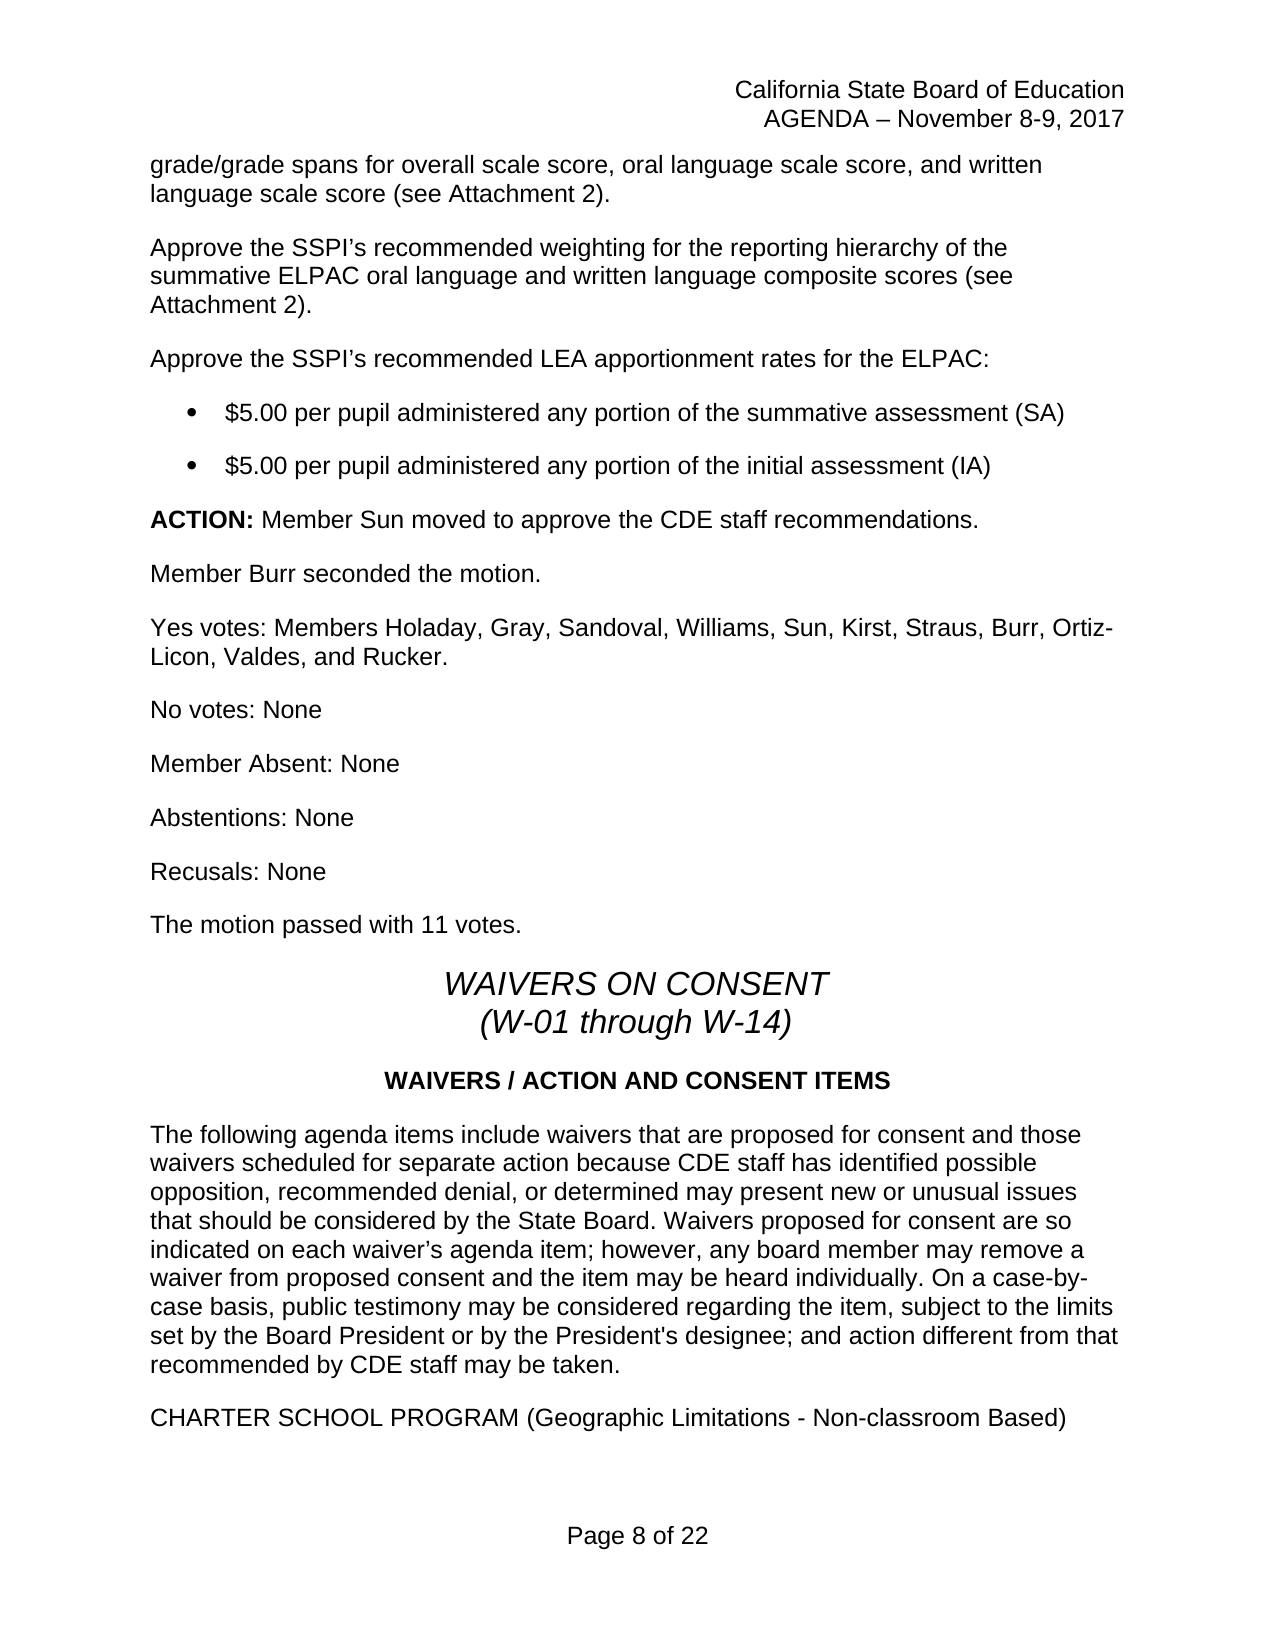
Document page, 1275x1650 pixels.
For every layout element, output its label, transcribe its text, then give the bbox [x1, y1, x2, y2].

text Abstentions: None [150, 803, 1125, 831]
list $5.00 per pupil administered any portion of the summative assessment (SA) [187, 397, 1125, 426]
text Member Burr seconded the motion. [150, 559, 1125, 588]
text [150, 150, 1125, 207]
text Approve the SSPI’s recommended weighting for the reporting hierarchy of the summative ELPAC oral language and written language composite scores (see Attachment 2). [150, 232, 1125, 319]
text The motion passed with 11 votes. [150, 910, 1125, 939]
text Yes votes: Members Holaday, Gray, Sandoval, Williams, Sun, Kirst, Straus, Burr, Ortiz-Licon, Valdes, and Rucker. [150, 613, 1125, 670]
text Charter School Program (Geographic Limitations - Non-classroom Based) [150, 1403, 1125, 1432]
text The following agenda items include waivers that are proposed for consent and those waivers scheduled for separate action because CDE staff has identified possible opposition, recommended denial, or determined may present new or unusual issues that should be considered by the State Board. Waivers proposed for consent are so indicated on each waiver’s agenda item; however, any board member may remove a waiver from proposed consent and the item may be heard individually. On a case-by-case basis, public testimony may be considered regarding the item, subject to the limits set by the Board President or by the President's designee; and action different from that recommended by CDE staff may be taken. [150, 1119, 1125, 1378]
text ACTION: Member Sun moved to approve the CDE staff recommendations. [150, 505, 1125, 534]
list $5.00 per pupil administered any portion of the initial assessment (IA) [187, 451, 1125, 480]
subtitle WAIVERS ON CONSENT (W-01 through W-14) [150, 964, 1125, 1041]
text Approve the SSPI’s recommended LEA apportionment rates for the ELPAC: [150, 344, 1125, 372]
text Recusals: None [150, 856, 1125, 885]
text Member Absent: None [150, 749, 1125, 778]
text No votes: None [150, 695, 1125, 724]
text WAIVERS / ACTION AND CONSENT ITEMS [150, 1066, 1125, 1094]
